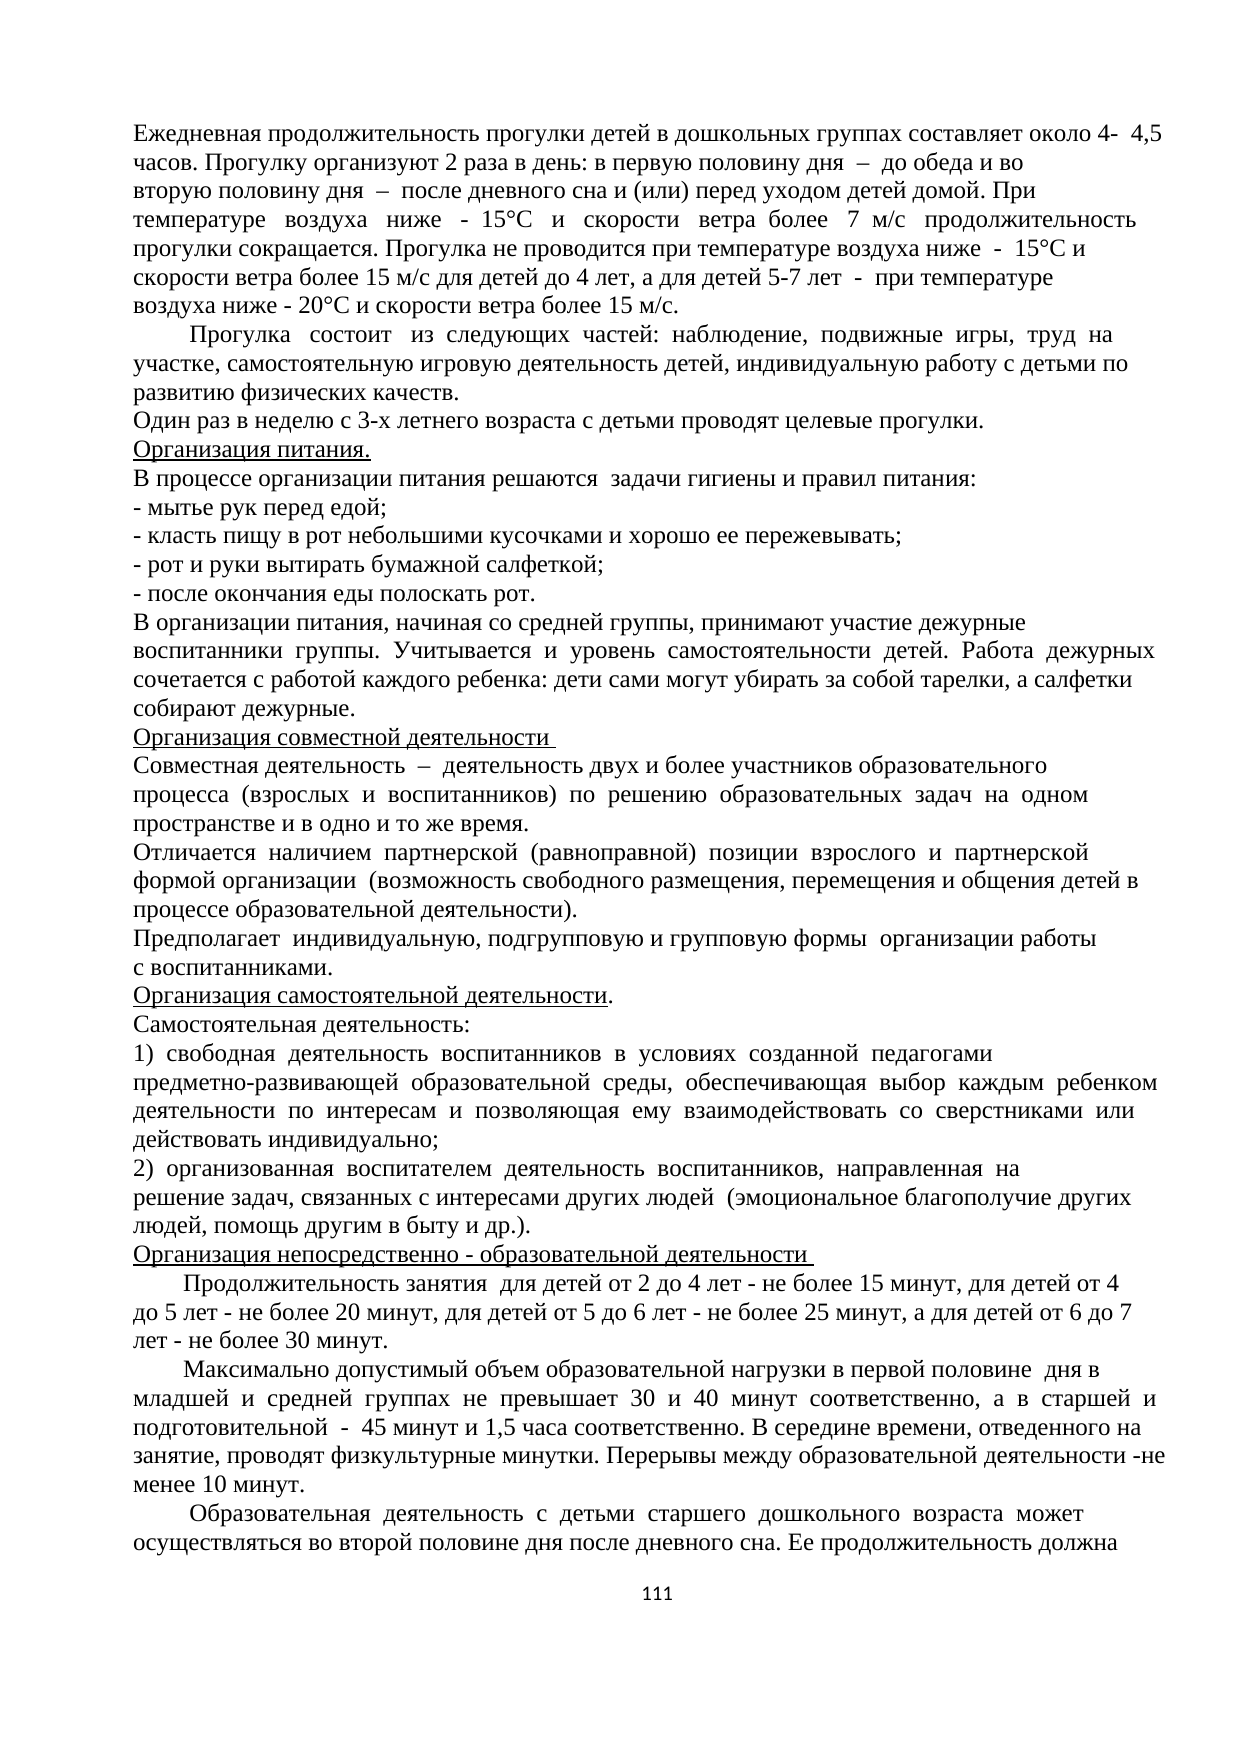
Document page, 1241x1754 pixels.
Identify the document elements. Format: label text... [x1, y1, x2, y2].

text до 5 лет - не более 20 минут, для детей от 5 до 6 лет - не более 25 минут, а для детей от 6 до 7 [133, 1297, 1181, 1326]
text Отличается наличием партнерской (равноправной) позиции взрослого и партнерской [133, 837, 1181, 866]
text деятельности по интересам и позволяющая ему взаимодействовать со сверстниками или [133, 1096, 1181, 1124]
text 1) свободная деятельность воспитанников в условиях созданной педагогами [133, 1038, 1181, 1067]
text Прогулка состоит из следующих частей: наблюдение, подвижные игры, труд на [133, 319, 1181, 348]
text развитию физических качеств. [133, 377, 1181, 406]
text сочетается с работой каждого ребенка: дети сами могут убирать за собой тарелки, а салфетки [133, 664, 1181, 693]
text - мытье рук перед едой; [133, 492, 1181, 521]
text Максимально допустимый объем образовательной нагрузки в первой половине дня в [133, 1354, 1181, 1383]
text Организация питания. [133, 434, 1181, 463]
text часов. Прогулку организуют 2 раза в день: в первую половину дня – до обеда и во [133, 147, 1181, 176]
text Самостоятельная деятельность: [133, 1009, 1181, 1038]
text - класть пищу в рот небольшими кусочками и хорошо ее пережевывать; [133, 521, 1181, 549]
text - рот и руки вытирать бумажной салфеткой; [133, 549, 1181, 578]
text Продолжительность занятия для детей от 2 до 4 лет - не более 15 минут, для детей от 4 [133, 1268, 1181, 1297]
text действовать индивидуально; [133, 1124, 1181, 1153]
text вторую половину дня – после дневного сна и (или) перед уходом детей домой. При [133, 176, 1181, 204]
text Ежедневная продолжительность прогулки детей в дошкольных группах составляет около 4- 4,5 [133, 118, 1181, 147]
text В организации питания, начиная со средней группы, принимают участие дежурные [133, 607, 1181, 636]
text процессе образовательной деятельности). [133, 894, 1181, 923]
text 2) организованная воспитателем деятельность воспитанников, направленная на [133, 1153, 1181, 1182]
text занятие, проводят физкультурные минутки. Перерывы между образовательной деятельности -не менее 10 минут. [133, 1441, 1181, 1498]
text подготовительной - 45 минут и 1,5 часа соответственно. В середине времени, отведенного на [133, 1412, 1181, 1441]
text Организация совместной деятельности [133, 722, 1181, 751]
text - после окончания еды полоскать рот. [133, 578, 1181, 607]
text скорости ветра более 15 м/с для детей до 4 лет, а для детей 5-7 лет - при температуре [133, 262, 1181, 291]
text осуществляться во второй половине дня после дневного сна. Ее продолжительность должна [133, 1527, 1181, 1556]
text предметно-развивающей образовательной среды, обеспечивающая выбор каждым ребенком [133, 1067, 1181, 1096]
text Образовательная деятельность с детьми старшего дошкольного возраста может [133, 1498, 1181, 1527]
text собирают дежурные. [133, 693, 1181, 722]
text воздуха ниже - 20°С и скорости ветра более 15 м/с. [133, 291, 1181, 319]
text процесса (взрослых и воспитанников) по решению образовательных задач на одном [133, 779, 1181, 808]
text младшей и средней группах не превышает 30 и 40 минут соответственно, а в старшей и [133, 1383, 1181, 1412]
text людей, помощь другим в быту и др.). [133, 1211, 1181, 1239]
text прогулки сокращается. Прогулка не проводится при температуре воздуха ниже - 15°С и [133, 233, 1181, 262]
text лет - не более 30 минут. [133, 1326, 1181, 1354]
text формой организации (возможность свободного размещения, перемещения и общения детей в [133, 866, 1181, 894]
text с воспитанниками. [133, 952, 1181, 981]
text Организация самостоятельной деятельности. [133, 981, 1181, 1009]
text участке, самостоятельную игровую деятельность детей, индивидуальную работу с детьми по [133, 348, 1181, 377]
text Один раз в неделю с 3-х летнего возраста с детьми проводят целевые прогулки. [133, 406, 1181, 434]
text В процессе организации питания решаются задачи гигиены и правил питания: [133, 463, 1181, 492]
text Организация непосредственно - образовательной деятельности [133, 1239, 1181, 1268]
text решение задач, связанных с интересами других людей (эмоциональное благополучие других [133, 1182, 1181, 1211]
text Предполагает индивидуальную, подгрупповую и групповую формы организации работы [133, 923, 1181, 952]
text температуре воздуха ниже - 15°С и скорости ветра более 7 м/с продолжительность [133, 204, 1181, 233]
text пространстве и в одно и то же время. [133, 808, 1181, 837]
text воспитанники группы. Учитывается и уровень самостоятельности детей. Работа дежурных [133, 636, 1181, 664]
text Совместная деятельность – деятельность двух и более участников образовательного [133, 751, 1181, 779]
